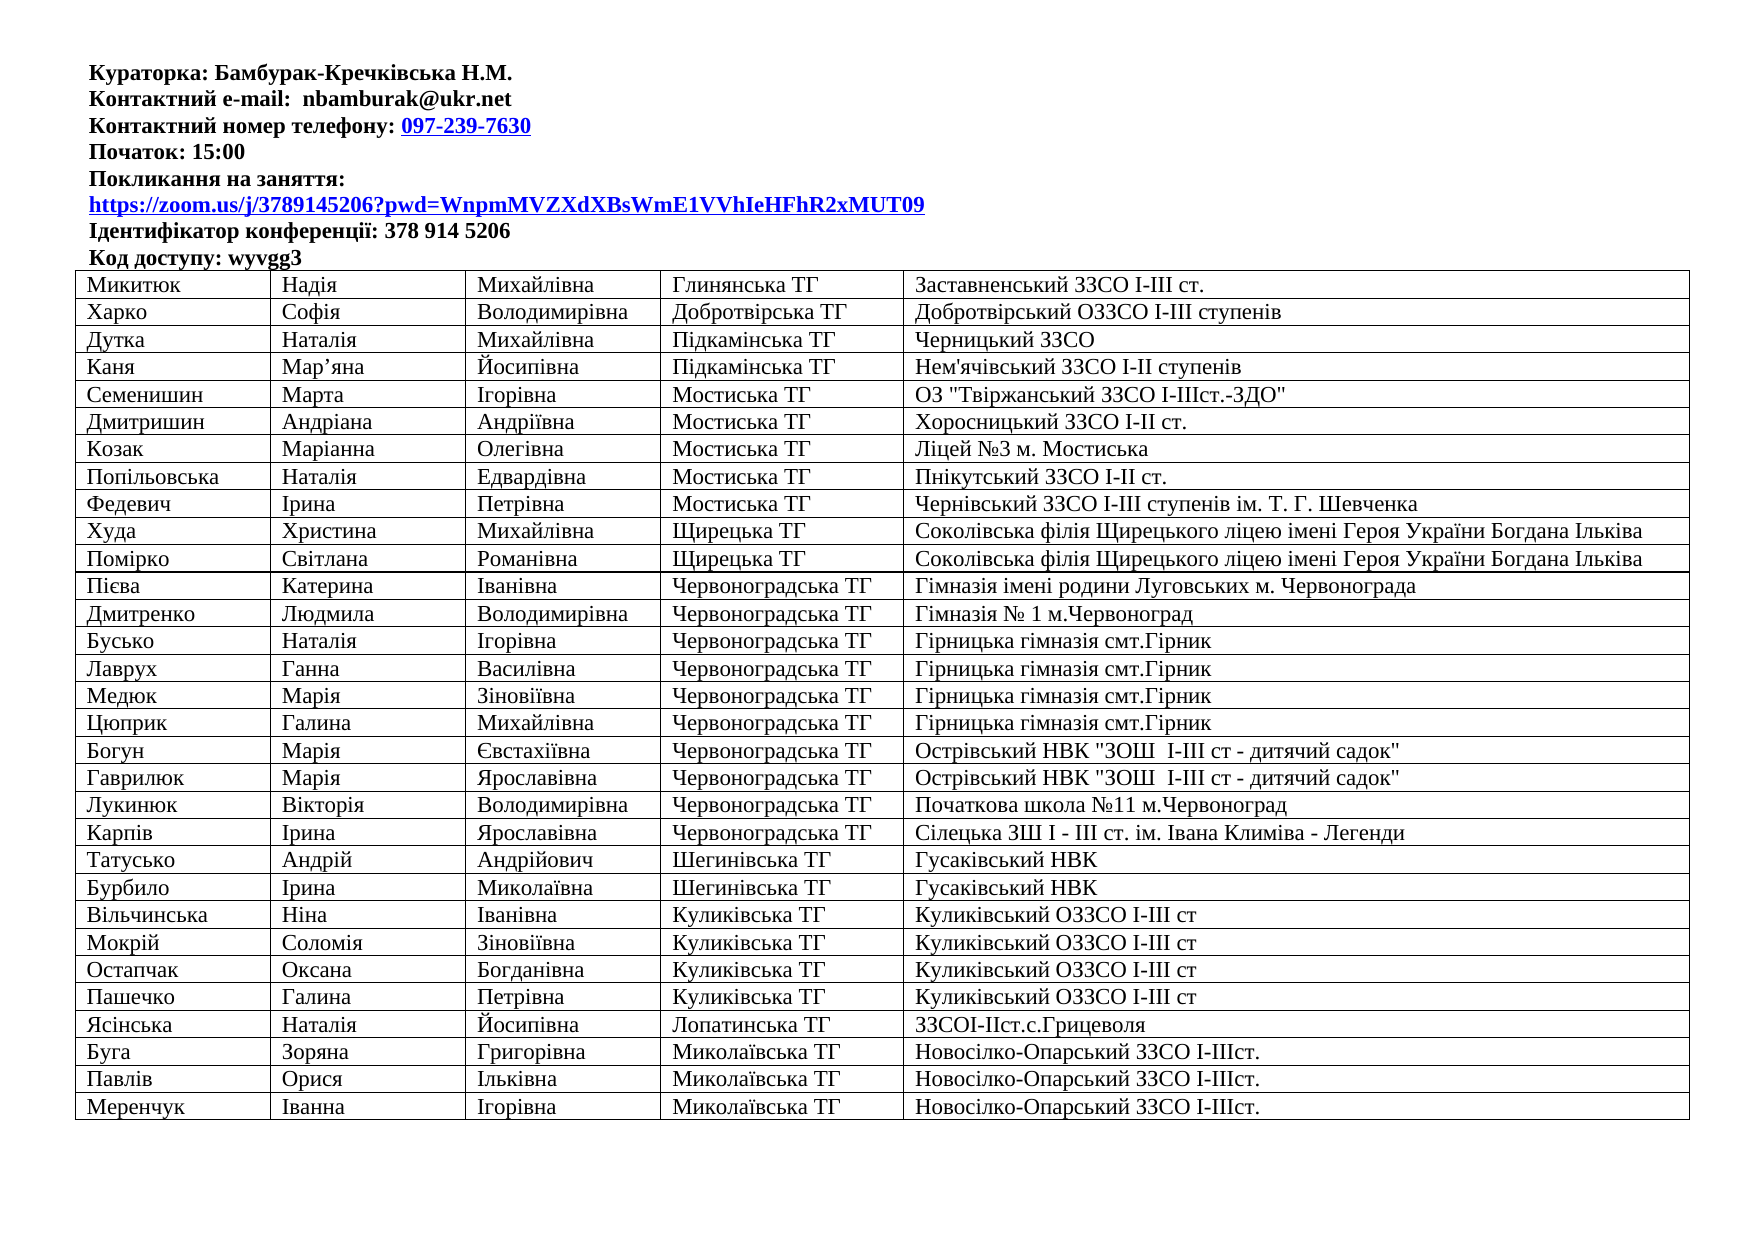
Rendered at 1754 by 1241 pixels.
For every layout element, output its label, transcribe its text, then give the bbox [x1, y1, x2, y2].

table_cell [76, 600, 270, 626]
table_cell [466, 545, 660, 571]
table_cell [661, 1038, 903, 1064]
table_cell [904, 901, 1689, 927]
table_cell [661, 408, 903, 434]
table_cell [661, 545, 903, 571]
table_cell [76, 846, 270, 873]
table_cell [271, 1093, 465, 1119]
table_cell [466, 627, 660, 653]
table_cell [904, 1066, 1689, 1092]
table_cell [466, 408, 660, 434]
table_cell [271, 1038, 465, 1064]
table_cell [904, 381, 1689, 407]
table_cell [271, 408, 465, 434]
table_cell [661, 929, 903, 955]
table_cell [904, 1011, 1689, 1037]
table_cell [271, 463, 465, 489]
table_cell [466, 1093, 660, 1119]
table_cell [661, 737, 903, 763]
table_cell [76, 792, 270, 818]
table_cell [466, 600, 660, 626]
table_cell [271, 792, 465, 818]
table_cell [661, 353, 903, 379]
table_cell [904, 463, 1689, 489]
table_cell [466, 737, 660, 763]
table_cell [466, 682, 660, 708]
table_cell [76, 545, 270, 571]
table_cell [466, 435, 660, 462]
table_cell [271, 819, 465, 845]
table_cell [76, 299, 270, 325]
text Кураторка: Бамбурак-Кречківська Н.М. [89, 59, 1665, 86]
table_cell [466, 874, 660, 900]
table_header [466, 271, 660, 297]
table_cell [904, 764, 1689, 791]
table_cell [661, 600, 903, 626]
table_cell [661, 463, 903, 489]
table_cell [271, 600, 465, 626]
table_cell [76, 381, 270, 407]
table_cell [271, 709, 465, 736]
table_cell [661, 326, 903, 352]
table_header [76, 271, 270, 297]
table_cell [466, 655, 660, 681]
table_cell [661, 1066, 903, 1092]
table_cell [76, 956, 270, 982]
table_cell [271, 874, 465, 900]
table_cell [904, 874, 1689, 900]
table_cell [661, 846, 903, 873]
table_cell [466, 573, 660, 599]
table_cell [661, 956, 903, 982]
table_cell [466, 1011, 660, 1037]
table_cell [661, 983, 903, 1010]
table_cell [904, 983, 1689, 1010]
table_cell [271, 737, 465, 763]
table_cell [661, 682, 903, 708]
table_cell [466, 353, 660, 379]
text https://zoom.us/j/3789145206?pwd=WnpmMVZXdXBsWmE1VVhIeHFhR2xMUT09 [89, 191, 1665, 217]
text Контактний номер телефону: 097-239-7630 [89, 112, 1665, 138]
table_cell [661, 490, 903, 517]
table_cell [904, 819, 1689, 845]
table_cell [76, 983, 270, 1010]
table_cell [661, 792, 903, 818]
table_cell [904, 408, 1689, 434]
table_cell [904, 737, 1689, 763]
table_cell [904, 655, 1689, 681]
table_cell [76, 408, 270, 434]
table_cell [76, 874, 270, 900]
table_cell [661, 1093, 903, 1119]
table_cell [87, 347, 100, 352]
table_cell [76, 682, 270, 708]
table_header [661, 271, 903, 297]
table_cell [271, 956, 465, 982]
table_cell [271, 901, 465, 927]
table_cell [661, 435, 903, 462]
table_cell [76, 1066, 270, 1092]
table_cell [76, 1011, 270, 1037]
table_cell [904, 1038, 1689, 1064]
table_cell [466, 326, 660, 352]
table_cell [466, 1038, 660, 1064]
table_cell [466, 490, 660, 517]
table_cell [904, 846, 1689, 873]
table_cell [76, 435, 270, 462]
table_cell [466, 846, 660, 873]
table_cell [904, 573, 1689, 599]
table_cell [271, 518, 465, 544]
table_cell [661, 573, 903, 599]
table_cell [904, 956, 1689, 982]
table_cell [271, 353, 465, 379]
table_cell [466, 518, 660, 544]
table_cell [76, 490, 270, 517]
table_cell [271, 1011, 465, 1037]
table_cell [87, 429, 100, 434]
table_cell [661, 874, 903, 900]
text Початок: 15:00 [89, 138, 1665, 164]
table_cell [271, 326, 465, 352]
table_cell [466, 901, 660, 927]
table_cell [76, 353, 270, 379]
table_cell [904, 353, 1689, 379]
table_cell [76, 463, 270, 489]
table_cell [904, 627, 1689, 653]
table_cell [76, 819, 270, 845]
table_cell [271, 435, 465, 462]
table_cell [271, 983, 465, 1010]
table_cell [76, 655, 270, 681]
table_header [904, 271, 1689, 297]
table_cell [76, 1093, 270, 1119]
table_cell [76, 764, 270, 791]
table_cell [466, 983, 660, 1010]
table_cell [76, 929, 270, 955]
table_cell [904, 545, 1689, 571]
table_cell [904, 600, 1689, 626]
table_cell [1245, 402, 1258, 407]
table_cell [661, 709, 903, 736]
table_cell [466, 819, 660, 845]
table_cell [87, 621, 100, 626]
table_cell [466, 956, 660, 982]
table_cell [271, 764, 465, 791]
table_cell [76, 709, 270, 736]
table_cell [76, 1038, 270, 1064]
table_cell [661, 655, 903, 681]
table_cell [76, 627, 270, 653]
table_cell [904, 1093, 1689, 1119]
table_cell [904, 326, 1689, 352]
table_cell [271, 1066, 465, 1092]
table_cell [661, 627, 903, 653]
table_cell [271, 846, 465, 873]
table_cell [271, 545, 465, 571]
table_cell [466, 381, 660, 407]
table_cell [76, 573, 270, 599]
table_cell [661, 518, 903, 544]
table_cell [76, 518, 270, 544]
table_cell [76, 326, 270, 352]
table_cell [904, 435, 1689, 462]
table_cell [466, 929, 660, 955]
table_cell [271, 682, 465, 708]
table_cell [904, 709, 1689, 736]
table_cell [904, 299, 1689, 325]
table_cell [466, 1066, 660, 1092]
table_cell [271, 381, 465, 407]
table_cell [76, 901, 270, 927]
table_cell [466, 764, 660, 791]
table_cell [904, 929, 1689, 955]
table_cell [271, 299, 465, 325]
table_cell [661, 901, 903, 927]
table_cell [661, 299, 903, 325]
text Ідентифікатор конференції: 378 914 5206 [89, 217, 1665, 244]
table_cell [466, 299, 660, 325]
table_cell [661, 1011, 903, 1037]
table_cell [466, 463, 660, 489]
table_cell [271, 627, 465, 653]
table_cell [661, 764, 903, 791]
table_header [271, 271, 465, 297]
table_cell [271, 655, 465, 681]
text Контактний e-mail: nbamburak@ukr.net [89, 86, 1665, 112]
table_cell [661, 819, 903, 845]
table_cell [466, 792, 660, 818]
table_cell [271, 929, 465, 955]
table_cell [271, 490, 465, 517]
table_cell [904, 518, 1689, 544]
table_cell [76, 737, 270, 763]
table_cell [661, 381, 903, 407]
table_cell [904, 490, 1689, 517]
text Код доступу: wyvgg3 [89, 244, 1665, 270]
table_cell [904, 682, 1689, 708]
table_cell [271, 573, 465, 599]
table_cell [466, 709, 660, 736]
text Покликання на заняття: [89, 164, 1665, 191]
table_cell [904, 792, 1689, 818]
